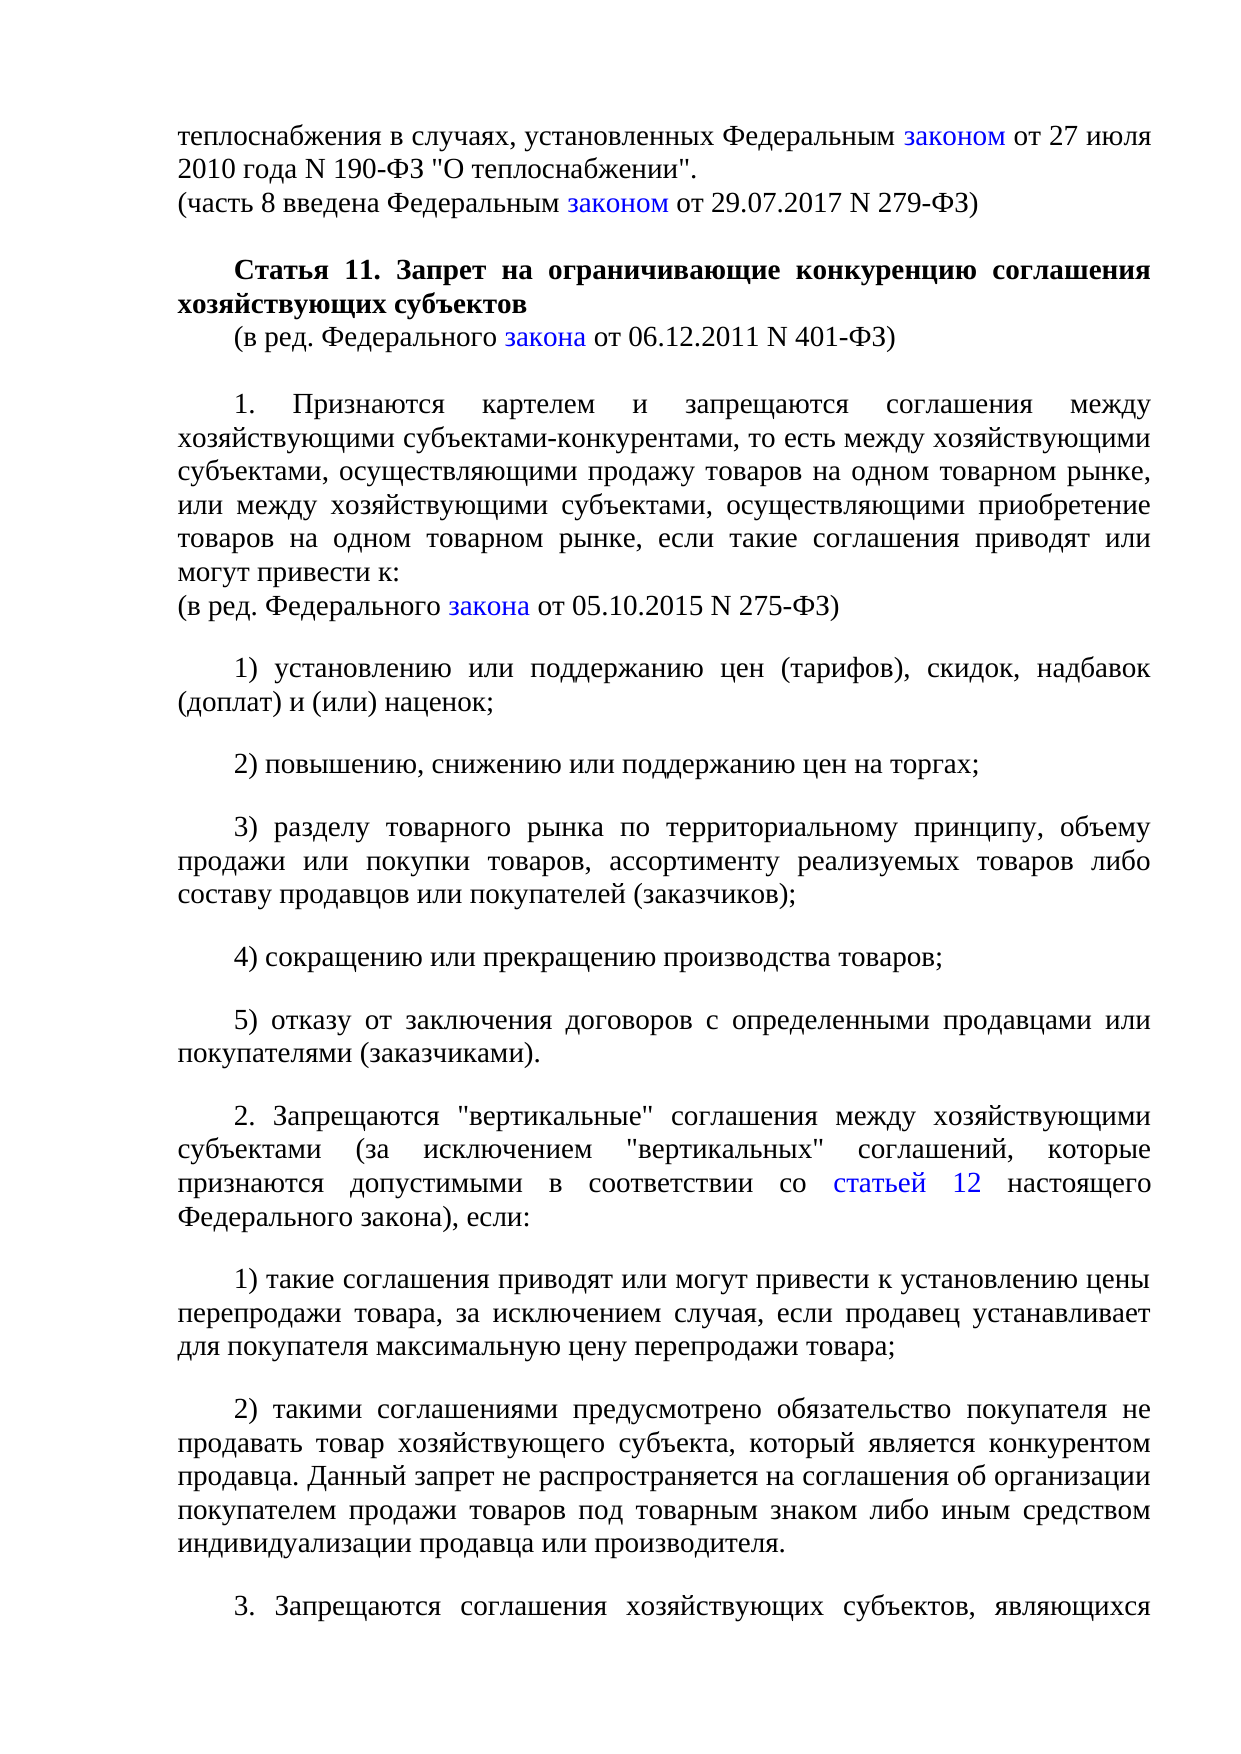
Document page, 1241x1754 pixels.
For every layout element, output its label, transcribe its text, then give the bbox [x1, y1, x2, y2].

text 5) отказу от заключения договоров с определенными продавцами или покупателями (заказчиками). [177, 1002, 1152, 1069]
title Статья 11. Запрет на ограничивающие конкуренцию соглашения хозяйствующих субъектов [177, 252, 1152, 319]
text 4) сокращению или прекращению производства товаров; [177, 939, 1152, 973]
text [177, 118, 1152, 185]
text (в ред. Федерального закона от 06.12.2011 N 401-ФЗ) [177, 319, 1152, 353]
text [177, 1588, 1152, 1622]
text 2. Запрещаются "вертикальные" соглашения между хозяйствующими субъектами (за исключением "вертикальных" соглашений, которые признаются допустимыми в соответствии со статьей 12 настоящего Федерального закона), если: [177, 1098, 1152, 1232]
text (часть 8 введена Федеральным законом от 29.07.2017 N 279-ФЗ) [177, 185, 1152, 219]
text 1. Признаются картелем и запрещаются соглашения между хозяйствующими субъектами-конкурентами, то есть между хозяйствующими субъектами, осуществляющими продажу товаров на одном товарном рынке, или между хозяйствующими субъектами, осуществляющими приобретение товаров на одном товарном рынке, если такие соглашения приводят или могут привести к: [177, 386, 1152, 588]
text 1) такие соглашения приводят или могут привести к установлению цены перепродажи товара, за исключением случая, если продавец устанавливает для покупателя максимальную цену перепродажи товара; [177, 1261, 1152, 1362]
text 3) разделу товарного рынка по территориальному принципу, объему продажи или покупки товаров, ассортименту реализуемых товаров либо составу продавцов или покупателей (заказчиков); [177, 809, 1152, 910]
text 2) повышению, снижению или поддержанию цен на торгах; [177, 747, 1152, 780]
text 1) установлению или поддержанию цен (тарифов), скидок, надбавок (доплат) и (или) наценок; [177, 650, 1152, 717]
text (в ред. Федерального закона от 05.10.2015 N 275-ФЗ) [177, 588, 1152, 621]
text 2) такими соглашениями предусмотрено обязательство покупателя не продавать товар хозяйствующего субъекта, который является конкурентом продавца. Данный запрет не распространяется на соглашения об организации покупателем продажи товаров под товарным знаком либо иным средством индивидуализации продавца или производителя. [177, 1391, 1152, 1559]
